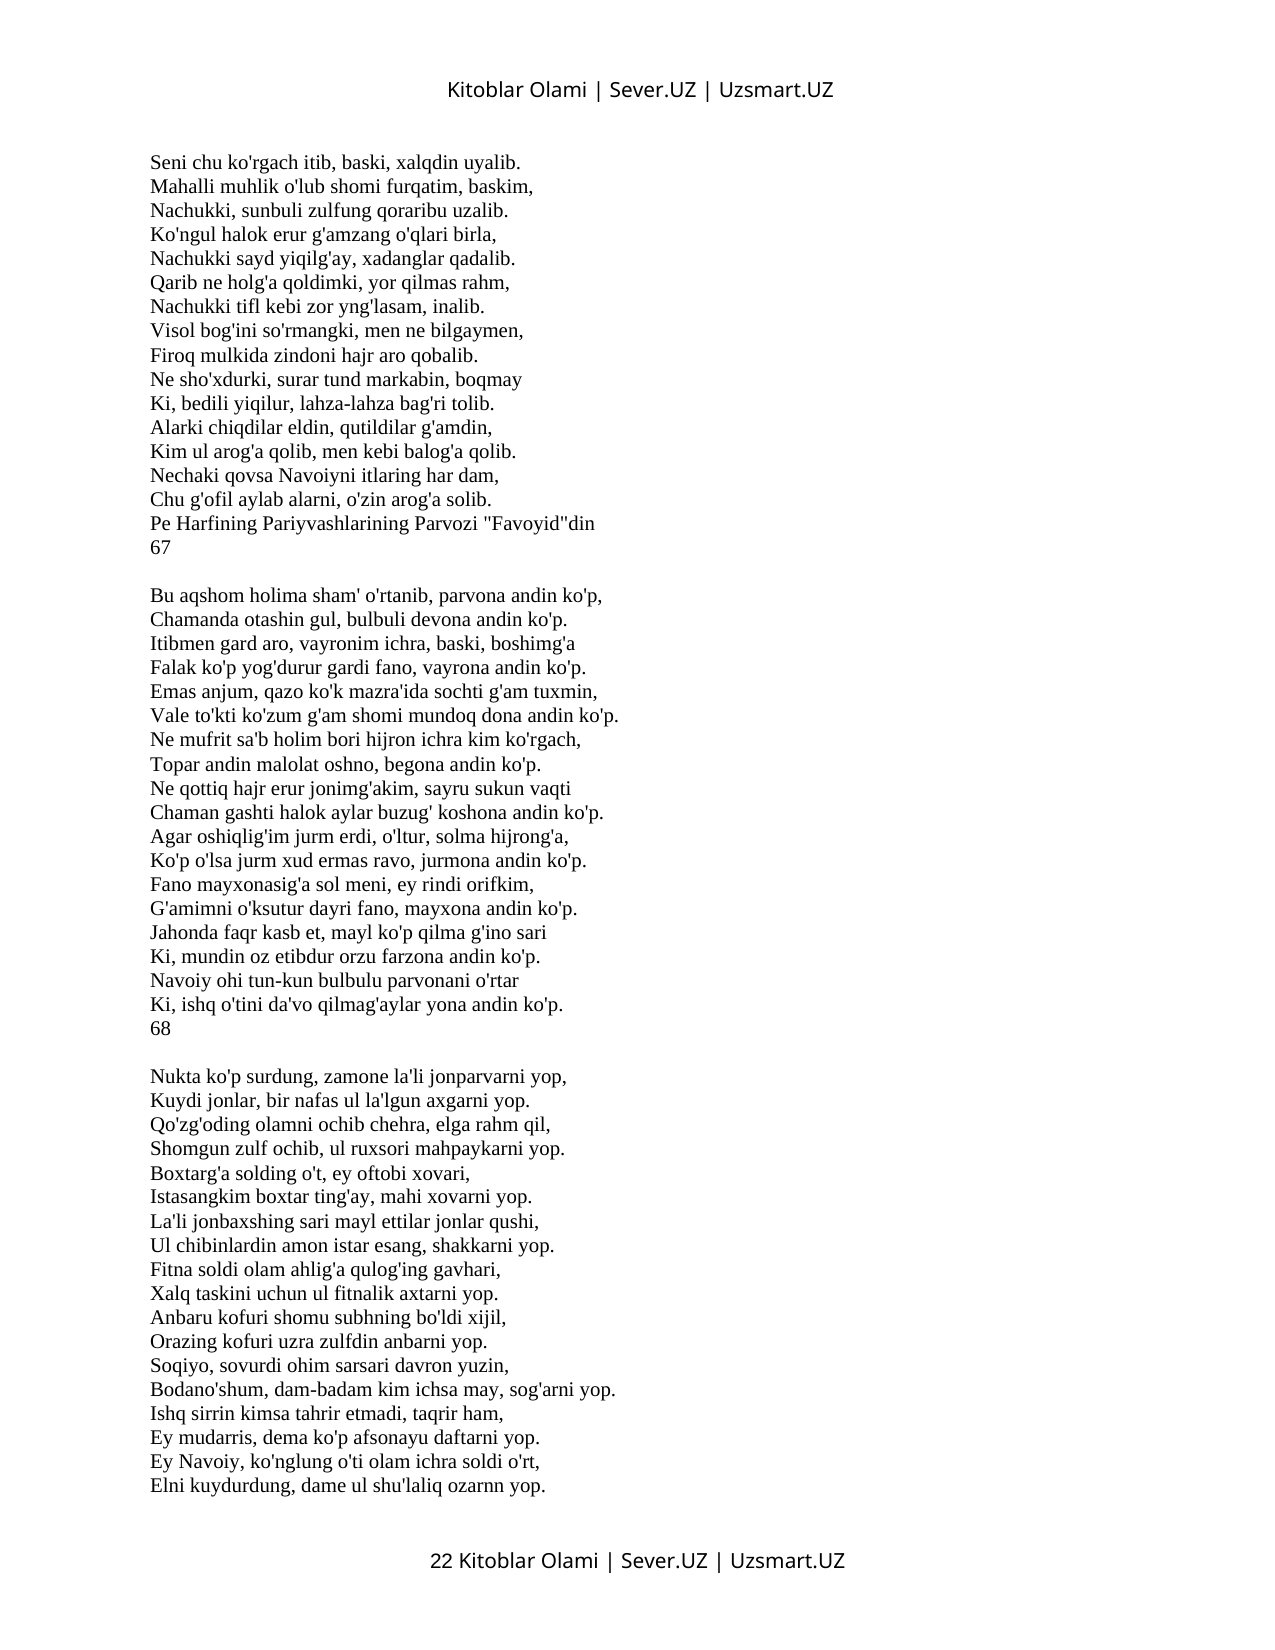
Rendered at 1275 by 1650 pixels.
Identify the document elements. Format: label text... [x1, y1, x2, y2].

text Navoiy ohi tun-kun bulbulu parvonani o'rtar [150, 968, 1125, 992]
text Falak ko'p yog'durur gardi fano, vayrona andin ko'p. [150, 655, 1125, 679]
text Alarki chiqdilar eldin, qutildilar g'amdin, [150, 415, 1125, 439]
text Ki, mundin oz etibdur orzu farzona andin ko'p. [150, 944, 1125, 968]
text Kim ul arog'a qolib, men kebi balog'a qolib. [150, 439, 1125, 463]
text Ne sho'xdurki, surar tund markabin, boqmay [150, 367, 1125, 391]
text Nachukki sayd yiqilg'ay, xadanglar qadalib. [150, 246, 1125, 270]
text Ishq sirrin kimsa tahrir etmadi, taqrir ham, [150, 1401, 1125, 1425]
text Chu g'ofil aylab alarni, o'zin arog'a solib. [150, 487, 1125, 511]
text Jahonda faqr kasb et, mayl ko'p qilma g'ino sari [150, 920, 1125, 944]
text Fitna soldi olam ahlig'a qulog'ing gavhari, [150, 1257, 1125, 1281]
text Kuydi jonlar, bir nafas ul la'lgun axgarni yop. [150, 1088, 1125, 1112]
text Mahalli muhlik o'lub shomi furqatim, baskim, [150, 174, 1125, 198]
text G'amimni o'ksutur dayri fano, mayxona andin ko'p. [150, 896, 1125, 920]
text Qo'zg'oding olamni ochib chehra, elga rahm qil, [150, 1112, 1125, 1136]
text Ne qottiq hajr erur jonimg'akim, sayru sukun vaqti [150, 776, 1125, 799]
text Chamanda otashin gul, bulbuli devona andin ko'p. [150, 607, 1125, 631]
text Ey Navoiy, ko'nglung o'ti olam ichra soldi o'rt, [150, 1449, 1125, 1473]
text Vale to'kti ko'zum g'am shomi mundoq dona andin ko'p. [150, 703, 1125, 727]
text Xalq taskini uchun ul fitnalik axtarni yop. [150, 1281, 1125, 1305]
text Ki, bedili yiqilur, lahza-lahza bag'ri tolib. [150, 391, 1125, 415]
text Bu aqshom holima sham' o'rtanib, parvona andin ko'p, [150, 583, 1125, 607]
text Nachukki, sunbuli zulfung qoraribu uzalib. [150, 198, 1125, 222]
text Bodano'shum, dam-badam kim ichsa may, sog'arni yop. [150, 1377, 1125, 1401]
text Orazing kofuri uzra zulfdin anbarni yop. [150, 1329, 1125, 1353]
text Emas anjum, qazo ko'k mazra'ida sochti g'am tuxmin, [150, 679, 1125, 703]
text Istasangkim boxtar ting'ay, mahi xovarni yop. [150, 1184, 1125, 1208]
text Ko'ngul halok erur g'amzang o'qlari birla, [150, 222, 1125, 246]
text 67 [150, 535, 1125, 559]
text Ki, ishq o'tini da'vo qilmag'aylar yona andin ko'p. [150, 992, 1125, 1016]
text Boxtarg'a solding o't, ey oftobi xovari, [150, 1160, 1125, 1184]
text 68 [150, 1016, 1125, 1040]
text Pe Harfining Pariyvashlarining Parvozi "Favoyid"din [150, 511, 1125, 535]
text Ul chibinlardin amon istar esang, shakkarni yop. [150, 1233, 1125, 1257]
text Nachukki tifl kebi zor yng'lasam, inalib. [150, 294, 1125, 318]
text Nechaki qovsa Navoiyni itlaring har dam, [150, 463, 1125, 487]
text Soqiyo, sovurdi ohim sarsari davron yuzin, [150, 1353, 1125, 1377]
text Ko'p o'lsa jurm xud ermas ravo, jurmona andin ko'p. [150, 848, 1125, 872]
text Fano mayxonasig'a sol meni, ey rindi orifkim, [150, 872, 1125, 896]
text Nukta ko'p surdung, zamone la'li jonparvarni yop, [150, 1064, 1125, 1088]
text Visol bog'ini so'rmangki, men ne bilgaymen, [150, 318, 1125, 342]
text Ey mudarris, dema ko'p afsonayu daftarni yop. [150, 1425, 1125, 1449]
text La'li jonbaxshing sari mayl ettilar jonlar qushi, [150, 1208, 1125, 1233]
text Ne mufrit sa'b holim bori hijron ichra kim ko'rgach, [150, 727, 1125, 751]
text Elni kuydurdung, dame ul shu'laliq ozarnn yop. [150, 1473, 1125, 1497]
text Itibmen gard aro, vayronim ichra, baski, boshimg'a [150, 631, 1125, 655]
text Firoq mulkida zindoni hajr aro qobalib. [150, 342, 1125, 367]
text Anbaru kofuri shomu subhning bo'ldi xijil, [150, 1305, 1125, 1329]
text Topar andin malolat oshno, begona andin ko'p. [150, 751, 1125, 776]
text Qarib ne holg'a qoldimki, yor qilmas rahm, [150, 270, 1125, 294]
text Seni chu ko'rgach itib, baski, xalqdin uyalib. [150, 150, 1125, 174]
text Chaman gashti halok aylar buzug' koshona andin ko'p. [150, 799, 1125, 824]
text Agar oshiqlig'im jurm erdi, o'ltur, solma hijrong'a, [150, 824, 1125, 848]
text Shomgun zulf ochib, ul ruxsori mahpaykarni yop. [150, 1136, 1125, 1160]
